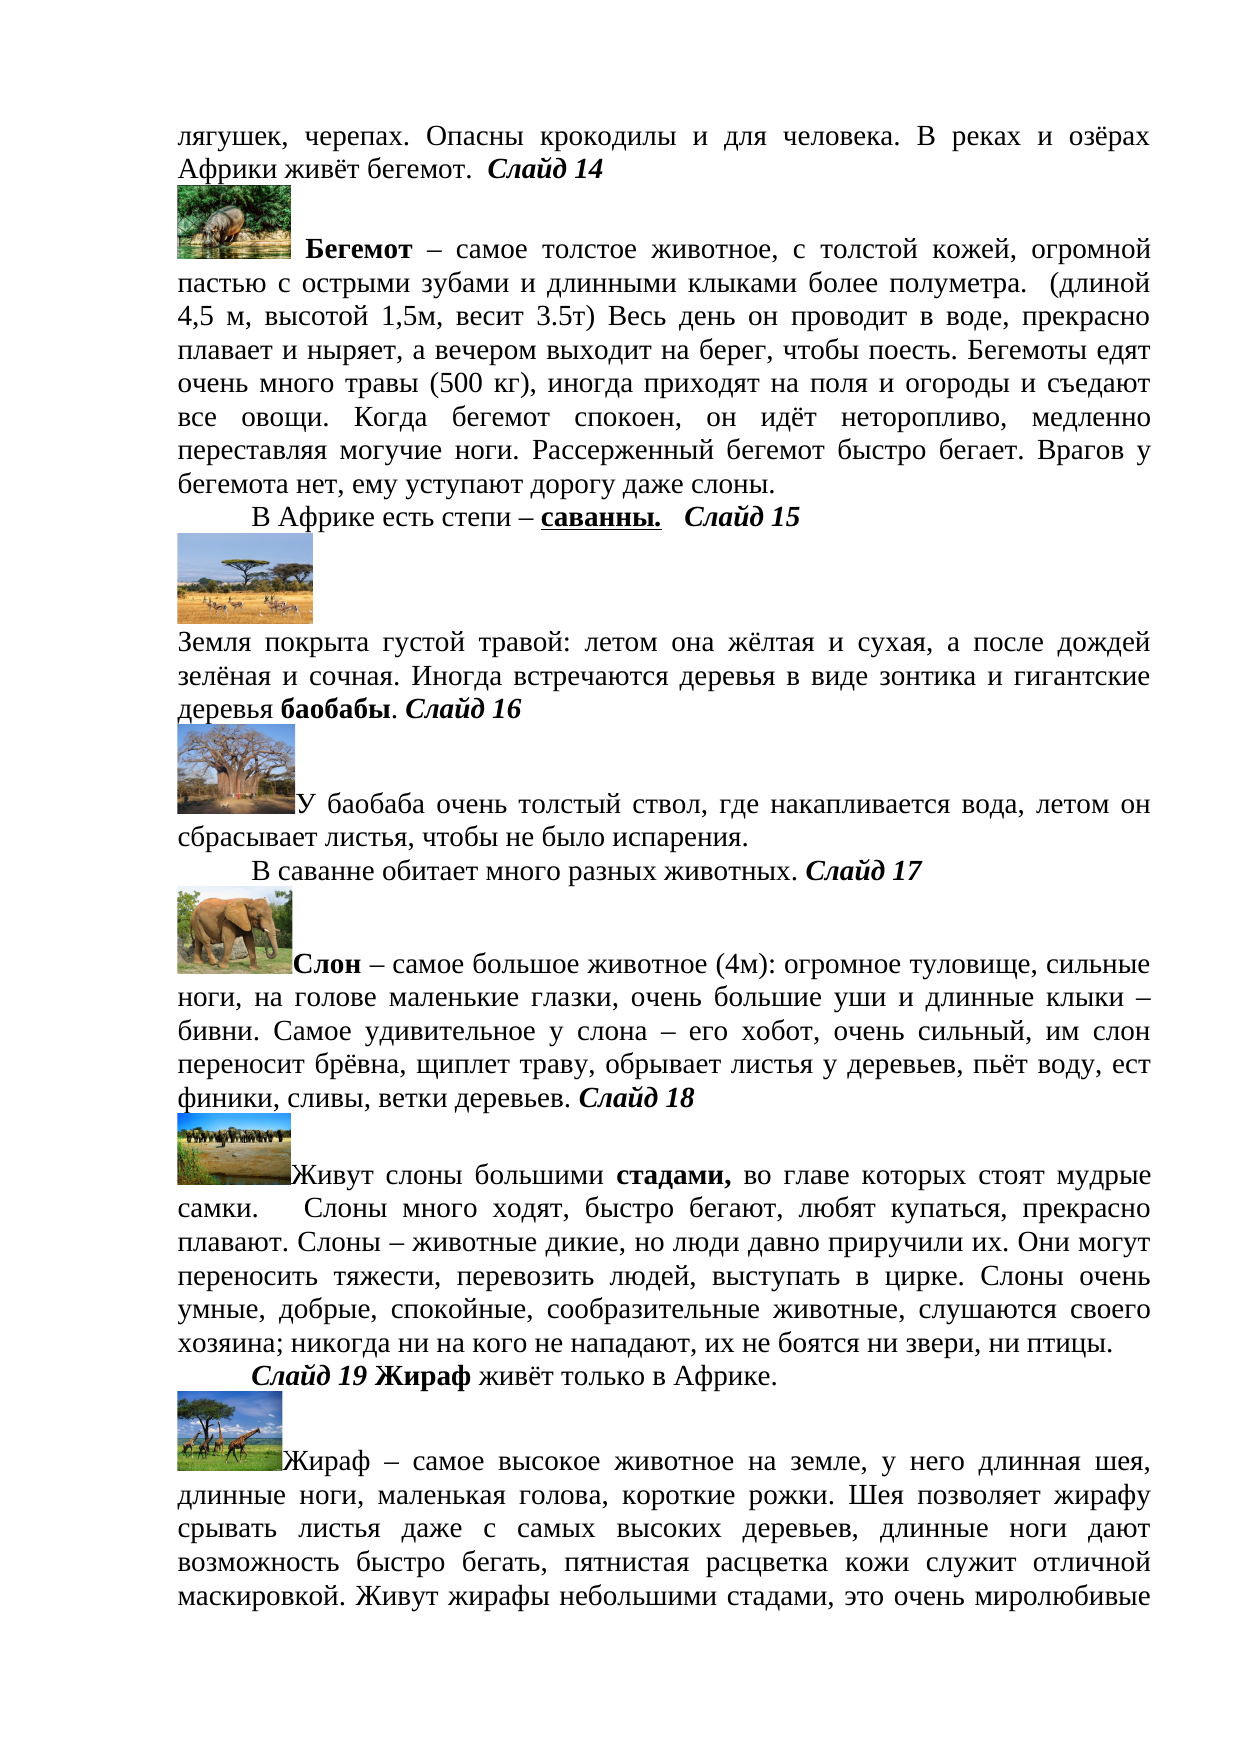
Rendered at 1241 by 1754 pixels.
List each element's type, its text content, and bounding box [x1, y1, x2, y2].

picture [177, 185, 291, 259]
text Слон – самое большое животное (4м): огромное туловище, сильные ноги, на голове маленькие глазки, очень большие уши и длинные клыки – бивни. Самое удивительное у слона – его хобот, очень сильный, им слон переносит брёвна, щиплет траву, обрывает листья у деревьев, пьёт воду, ест финики, сливы, ветки деревьев. Слайд 18 [177, 887, 1152, 1113]
picture [177, 533, 313, 624]
text У баобаба очень толстый ствол, где накапливается вода, летом он сбрасывает листья, чтобы не было испарения. [177, 725, 1152, 853]
text Живут слоны большими стадами, во главе которых стоят мудрые самки. Слоны много ходят, быстро бегают, любят купаться, прекрасно плавают. Слоны – животные дикие, но люди давно приручили их. Они могут переносить тяжести, перевозить людей, выступать в цирке. Слоны очень умные, добрые, спокойные, сообразительные животные, слушаются своего хозяина; никогда ни на кого не нападают, их не боятся ни звери, ни птицы. [177, 1113, 1152, 1358]
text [177, 118, 1152, 185]
picture [177, 886, 293, 974]
text Слайд 19 Жираф живёт только в Африке. [177, 1358, 1152, 1392]
picture [177, 1391, 283, 1471]
text В Африке есть степи – саванны. Слайд 15 [177, 499, 1152, 533]
text Бегемот – самое толстое животное, с толстой кожей, огромной пастью с острыми зубами и длинными клыками более полуметра. (длиной 4,5 м, высотой 1,5м, весит 3.5т) Весь день он проводит в воде, прекрасно плавает и ныряет, а вечером выходит на берег, чтобы поесть. Бегемоты едят очень много травы (500 кг), иногда приходят на поля и огороды и съедают все овощи. Когда бегемот спокоен, он идёт неторопливо, медленно переставляя могучие ноги. Рассерженный бегемот быстро бегает. Врагов у бегемота нет, ему уступают дорогу даже слоны. [177, 185, 1152, 499]
text Земля покрыта густой травой: летом она жёлтая и сухая, а после дождей зелёная и сочная. Иногда встречаются деревья в виде зонтика и гигантские деревья баобабы. Слайд 16 [177, 624, 1152, 725]
picture [177, 1113, 291, 1185]
picture [177, 724, 296, 814]
text В саванне обитает много разных животных. Слайд 17 [177, 853, 1152, 887]
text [177, 1392, 1152, 1611]
